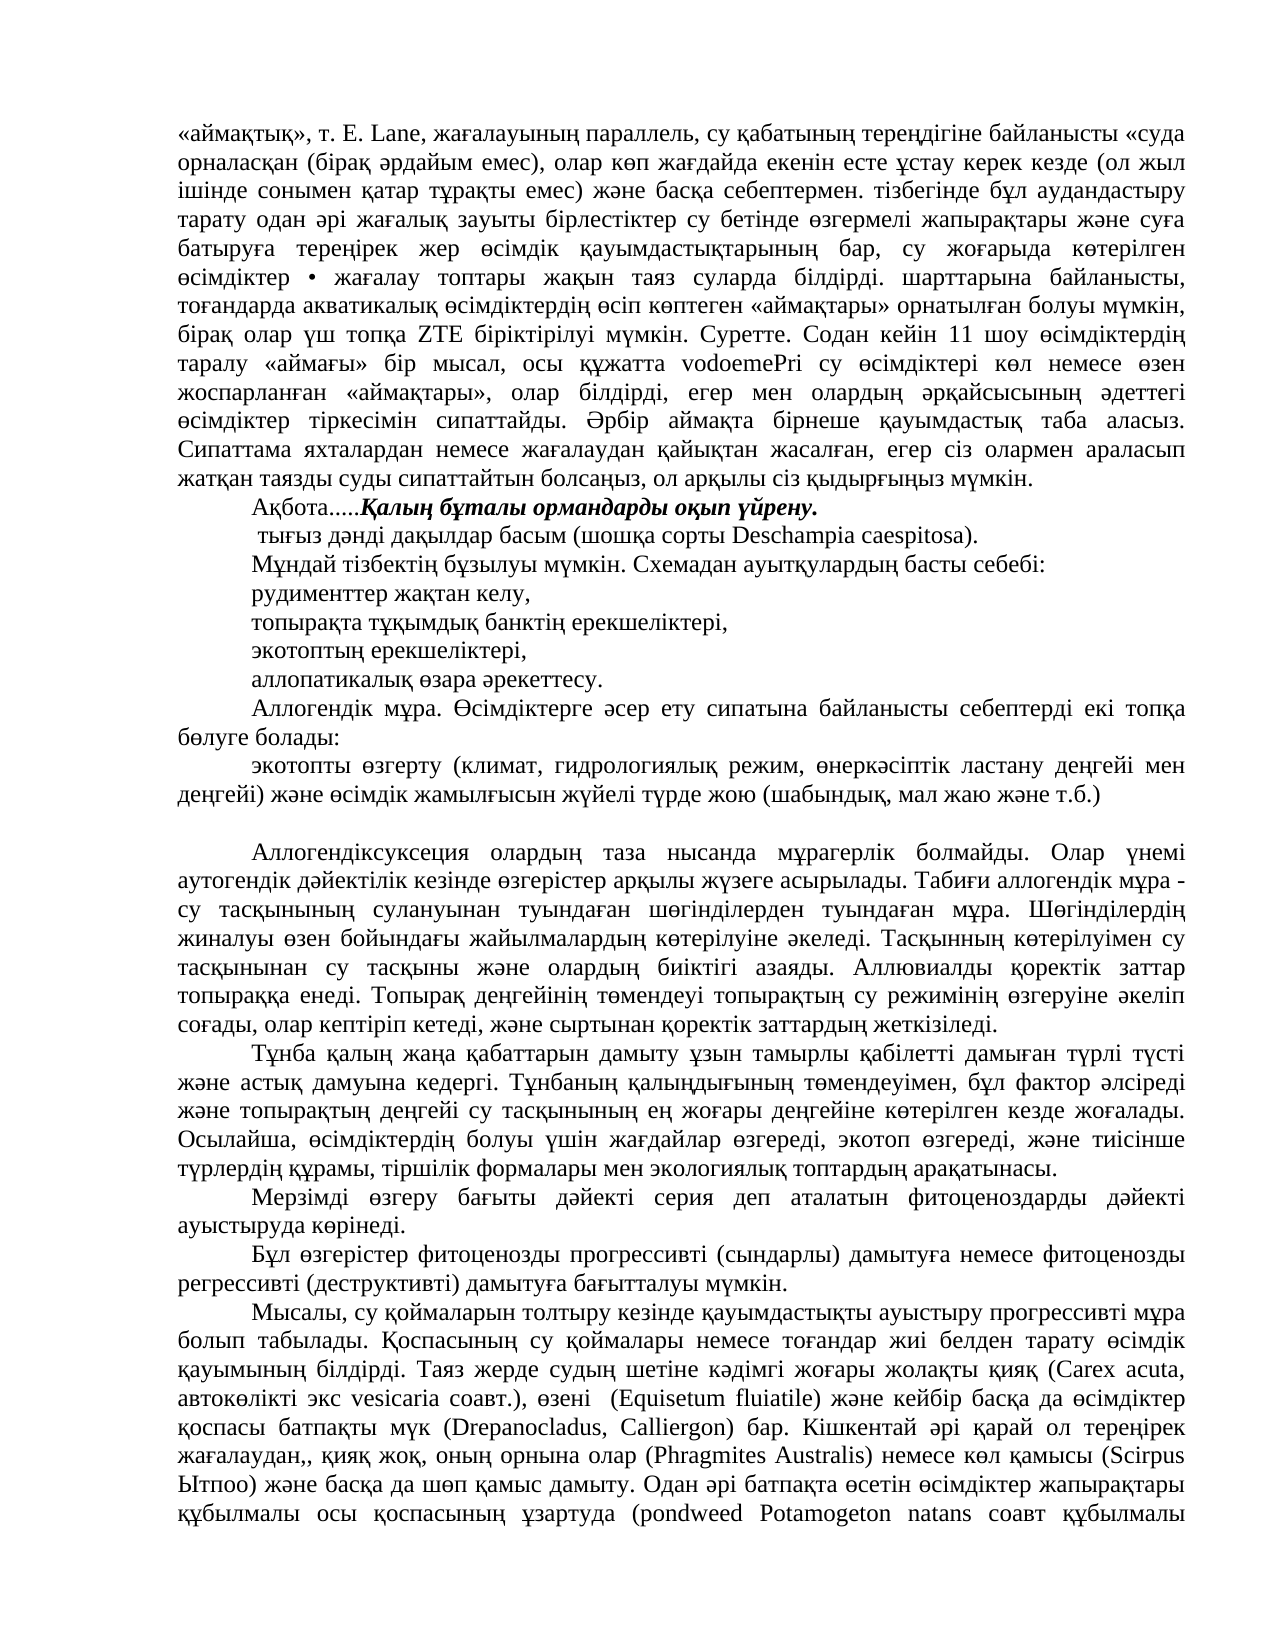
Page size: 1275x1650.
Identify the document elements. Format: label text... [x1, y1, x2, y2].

text экотоптың ерекшеліктері, [177, 636, 1186, 664]
text Аллогендіксуксеция олардың таза нысанда мұрагерлік болмайды. Олар үнемі аутогендік дәйектілік кезінде өзгерістер арқылы жүзеге асырылады. Табиғи аллогендік мұра - су тасқынының сулануынан туындаған шөгінділерден туындаған мұра. Шөгінділердің жиналуы өзен бойындағы жайылмалардың көтерілуіне әкеледі. Тасқынның көтерілуімен су тасқынынан су тасқыны және олардың биіктігі азаяды. Аллювиалды қоректік заттар топыраққа енеді. Топырақ деңгейінің төмендеуі топырақтың су режимінің өзгеруіне әкеліп соғады, олар кептіріп кетеді, және сыртынан қоректік заттардың жеткізіледі. [177, 837, 1186, 1038]
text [177, 1297, 1186, 1527]
text рудименттер жақтан келу, [177, 578, 1186, 607]
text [177, 118, 1186, 492]
text экотопты өзгерту (климат, гидрологиялық режим, өнеркәсіптік ластану деңгейі мен деңгейі) және өсімдік жамылғысын жүйелі түрде жою (шабындық, мал жаю және т.б.) [177, 751, 1186, 808]
text тығыз дәнді дақылдар басым (шошқа сорты Deschampia caespitosa). [177, 521, 1186, 549]
text Ақбота.....Қалың бұталы ормандарды оқып үйрену. [177, 492, 1186, 521]
text топырақта тұқымдық банктің ерекшеліктері, [177, 607, 1186, 636]
text Мерзімді өзгеру бағыты дәйекті серия деп аталатын фитоценоздарды дәйекті ауыстыруда көрінеді. [177, 1182, 1186, 1239]
text Тұнба қалың жаңа қабаттарын дамыту ұзын тамырлы қабілетті дамыған түрлі түсті және астық дамуына кедергі. Тұнбаның қалыңдығының төмендеуімен, бұл фактор әлсіреді және топырақтың деңгейі су тасқынының ең жоғары деңгейіне көтерілген кезде жоғалады. Осылайша, өсімдіктердің болуы үшін жағдайлар өзгереді, экотоп өзгереді, және тиісінше түрлердің құрамы, тіршілік формалары мен экологиялық топтардың арақатынасы. [177, 1038, 1186, 1182]
text Аллогендік мұра. Өсімдіктерге әсер ету сипатына байланысты себептерді екі топқа бөлуге болады: [177, 693, 1186, 751]
text Бұл өзгерістер фитоценозды прогрессивті (сындарлы) дамытуға немесе фитоценозды регрессивті (деструктивті) дамытуға бағытталуы мүмкін. [177, 1239, 1186, 1297]
text Мұндай тізбектің бұзылуы мүмкін. Схемадан ауытқулардың басты себебі: [177, 549, 1186, 578]
text аллопатикалық өзара әрекеттесу. [177, 664, 1186, 693]
